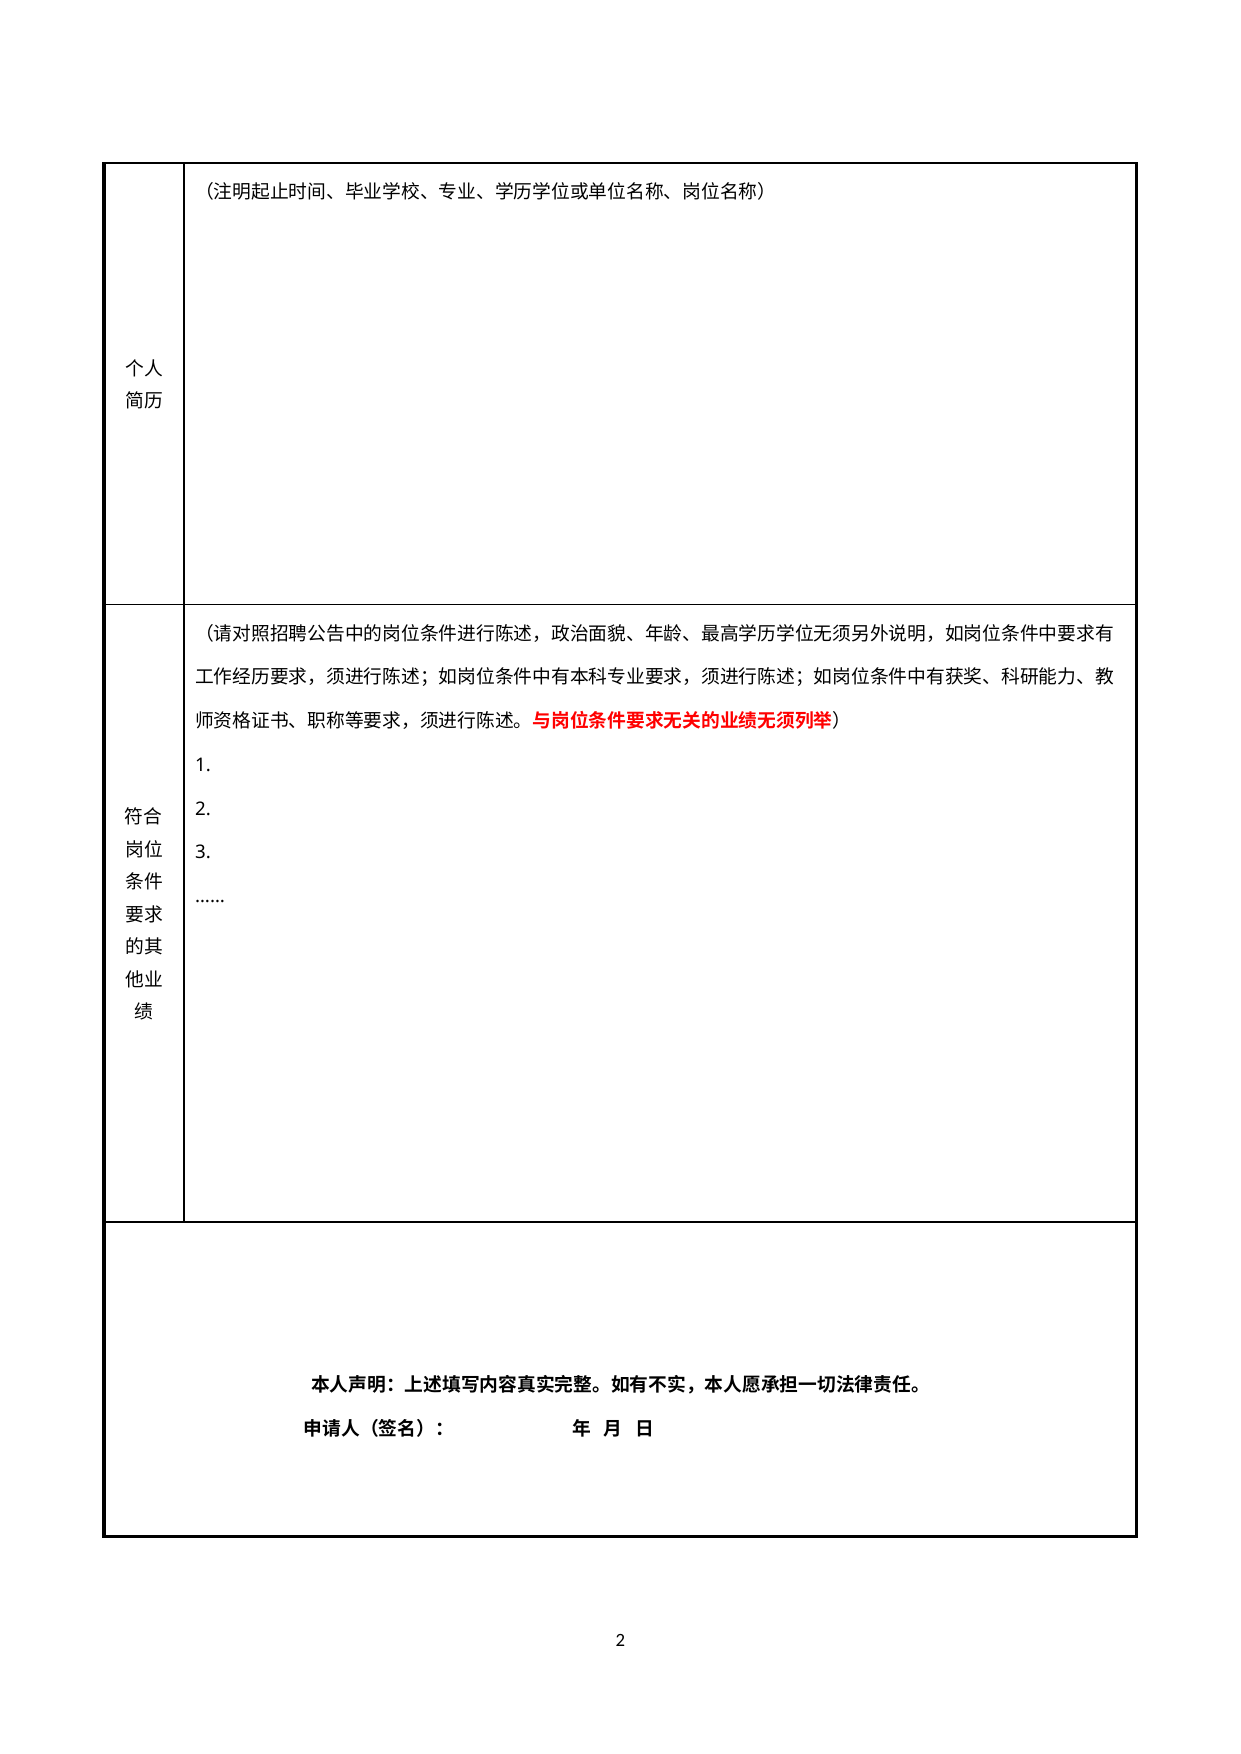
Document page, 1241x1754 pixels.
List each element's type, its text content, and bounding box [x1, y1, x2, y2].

table_cell （注明起止时间、毕业学校、专业、学历学位或单位名称、岗位名称） [185, 164, 1135, 603]
table_cell 符合 岗位 条件 要求 的其 他业 绩 [106, 605, 183, 1221]
table_cell 本人声明：上述填写内容真实完整。如有不实，本人愿承担一切法律责任。 申请人（签名）： 年 月 日 [106, 1223, 1135, 1534]
table_cell （请对照招聘公告中的岗位条件进行陈述，政治面貌、年龄、最高学历学位无须另外说明，如岗位条件中要求有工作经历要求，须进行陈述；如岗位条件中有本科专业要求，须进行陈述；如岗位条件中有获奖、科研能力、教师资格证书、职称等要求，须进行陈述。与岗位条件要求无关的业绩无须列举） 1. 2. 3. …… [185, 605, 1135, 1221]
table_cell 个人 简历 [106, 164, 183, 603]
